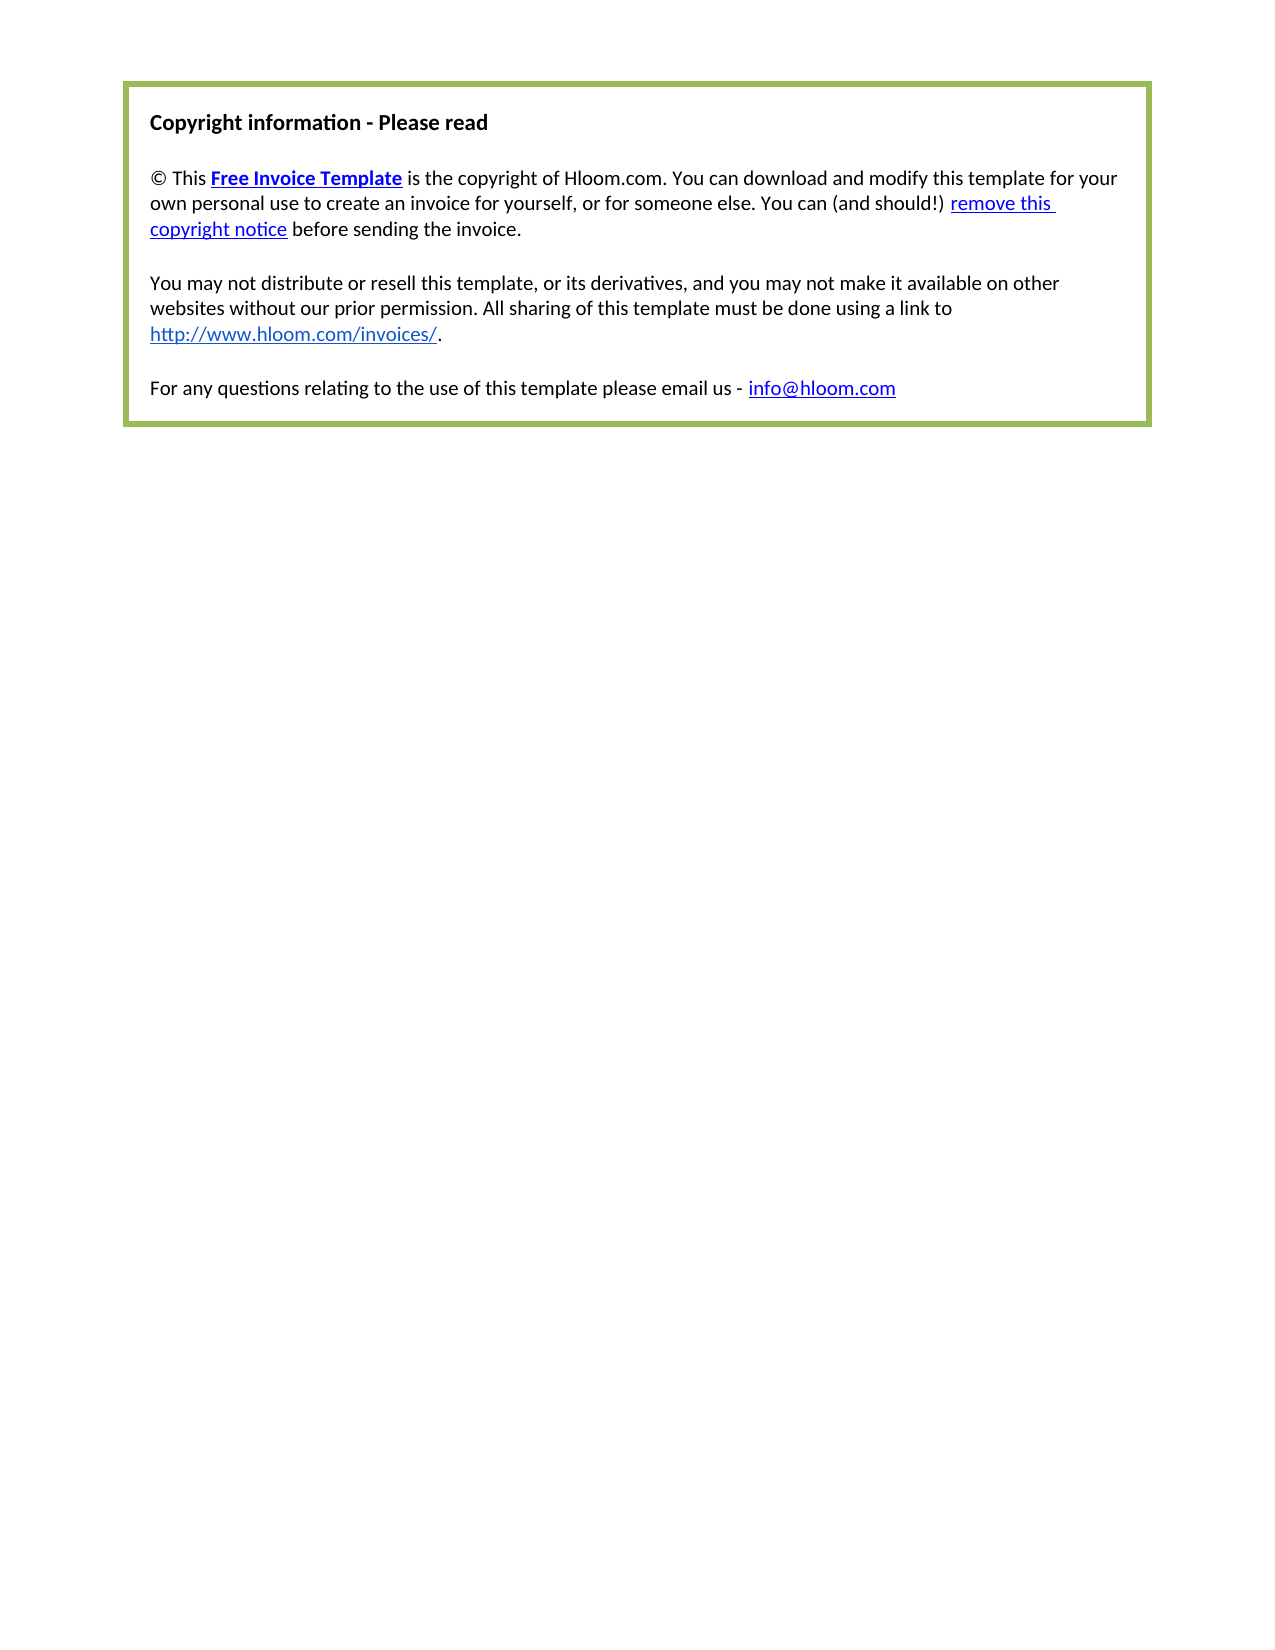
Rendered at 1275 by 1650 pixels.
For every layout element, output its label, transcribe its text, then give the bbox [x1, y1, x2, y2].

text Copyright information - Please read [129, 87, 1146, 136]
text You may not distribute or resell this template, or its derivatives, and you may not make it available on other websites without our prior permission. All sharing of this template must be done using a link to http://www.hloom.com/invoices/. [150, 270, 1125, 346]
text © This Free Invoice Template is the copyright of Hloom.com. You can download and modify this template for your own personal use to create an invoice for yourself, or for someone else. You can (and should!) remove this copyright notice before sending the invoice. [150, 165, 1125, 241]
text For any questions relating to the use of this template please email us - info@hloom.com [129, 375, 1146, 421]
